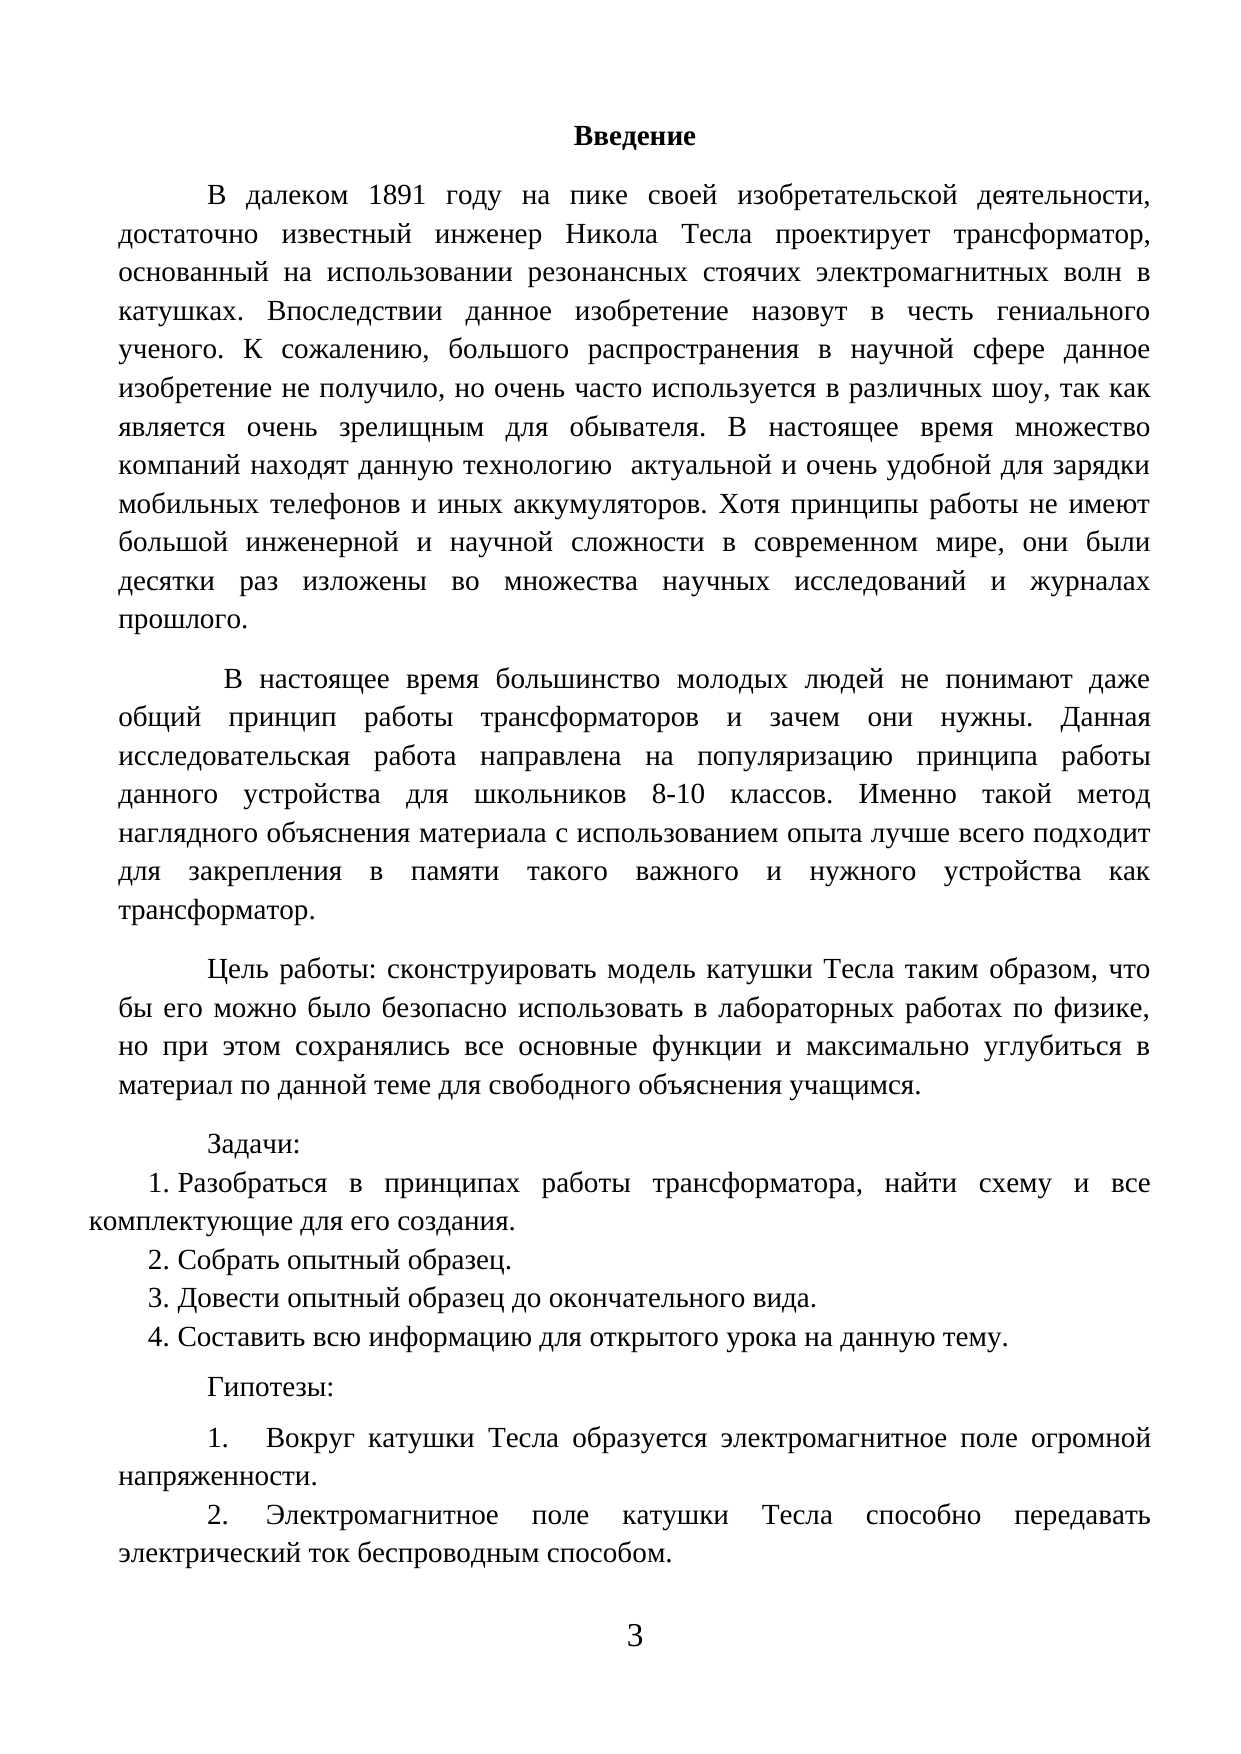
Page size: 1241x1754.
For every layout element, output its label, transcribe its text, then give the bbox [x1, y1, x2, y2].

text В настоящее время большинство молодых людей не понимают даже общий принцип работы трансформаторов и зачем они нужны. Данная исследовательская работа направлена на популяризацию принципа работы данного устройства для школьников 8-10 классов. Именно такой метод наглядного объяснения материала с использованием опыта лучше всего подходит для закрепления в памяти такого важного и нужного устройства как трансформатор. [118, 661, 1152, 926]
list Разобраться в принципах работы трансформатора, найти схему и все комплектующие для его создания. [88, 1165, 1152, 1237]
text В далеком 1891 году на пике своей изобретательской деятельности, достаточно известный инженер Никола Тесла проектирует трансформатор, основанный на использовании резонансных стоячих электромагнитных волн в катушках. Впоследствии данное изобретение назовут в честь гениального ученого. К сожалению, большого распространения в научной сфере данное изобретение не получило, но очень часто используется в различных шоу, так как является очень зрелищным для обывателя. В настоящее время множество компаний находят данную технологию актуальной и очень удобной для зарядки мобильных телефонов и иных аккумуляторов. Хотя принципы работы не имеют большой инженерной и научной сложности в современном мире, они были десятки раз изложены во множества научных исследований и журналах прошлого. [118, 177, 1152, 635]
text Цель работы: сконструировать модель катушки Тесла таким образом, что бы его можно было безопасно использовать в лабораторных работах по физике, но при этом сохранялись все основные функции и максимально углубиться в материал по данной теме для свободного объяснения учащимся. [118, 951, 1152, 1101]
list Собрать опытный образец. [88, 1242, 1152, 1276]
list Вокруг катушки Тесла образуется электромагнитное поле огромной напряженности. [118, 1420, 1152, 1492]
text Введение [118, 118, 1152, 152]
list Гипотезы: [118, 1369, 1152, 1403]
list Электромагнитное поле катушки Тесла способно передавать электрический ток беспроводным способом. [118, 1497, 1152, 1569]
list Довести опытный образец до окончательного вида. [88, 1281, 1152, 1314]
list Составить всю информацию для открытого урока на данную тему. [88, 1319, 1152, 1353]
text Задачи: [118, 1126, 1152, 1160]
